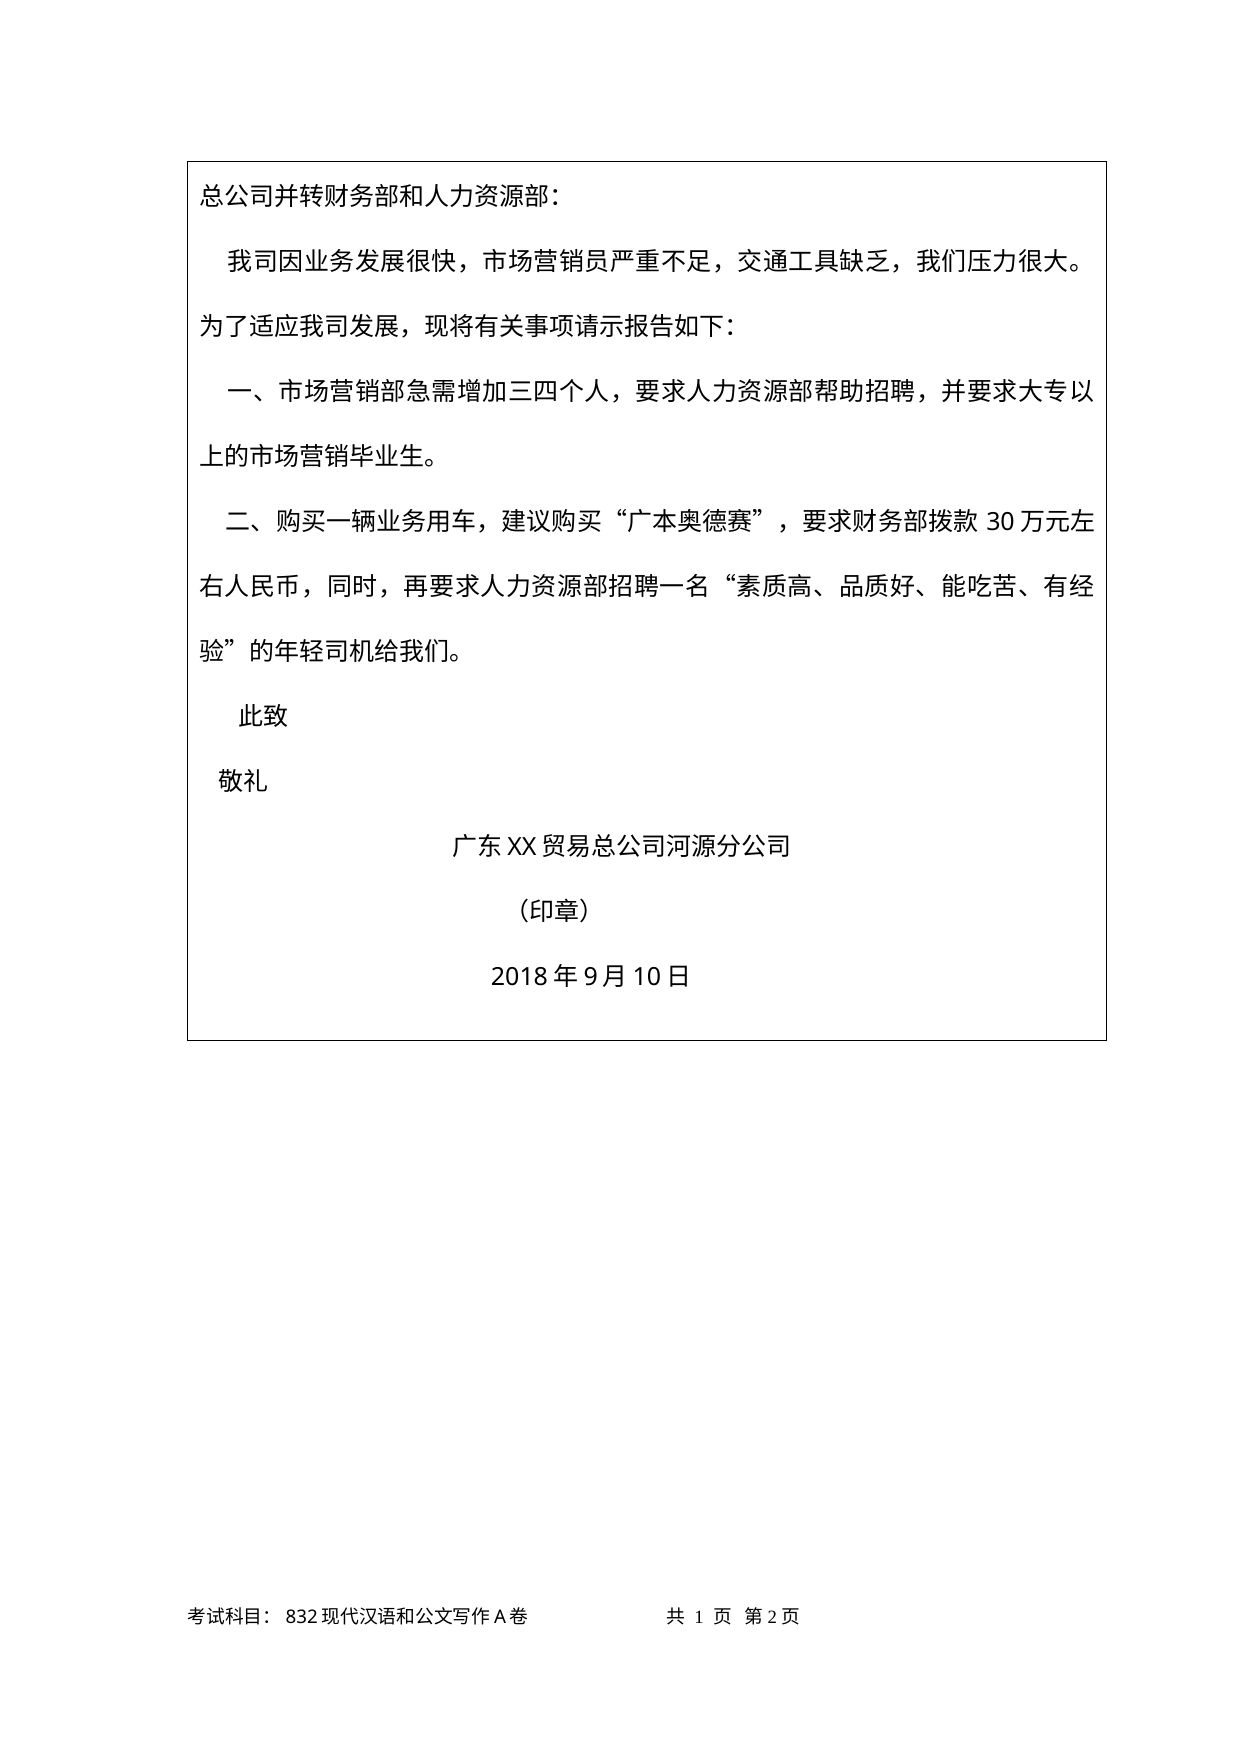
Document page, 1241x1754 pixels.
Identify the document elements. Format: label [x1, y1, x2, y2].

table_cell [188, 162, 1106, 1039]
